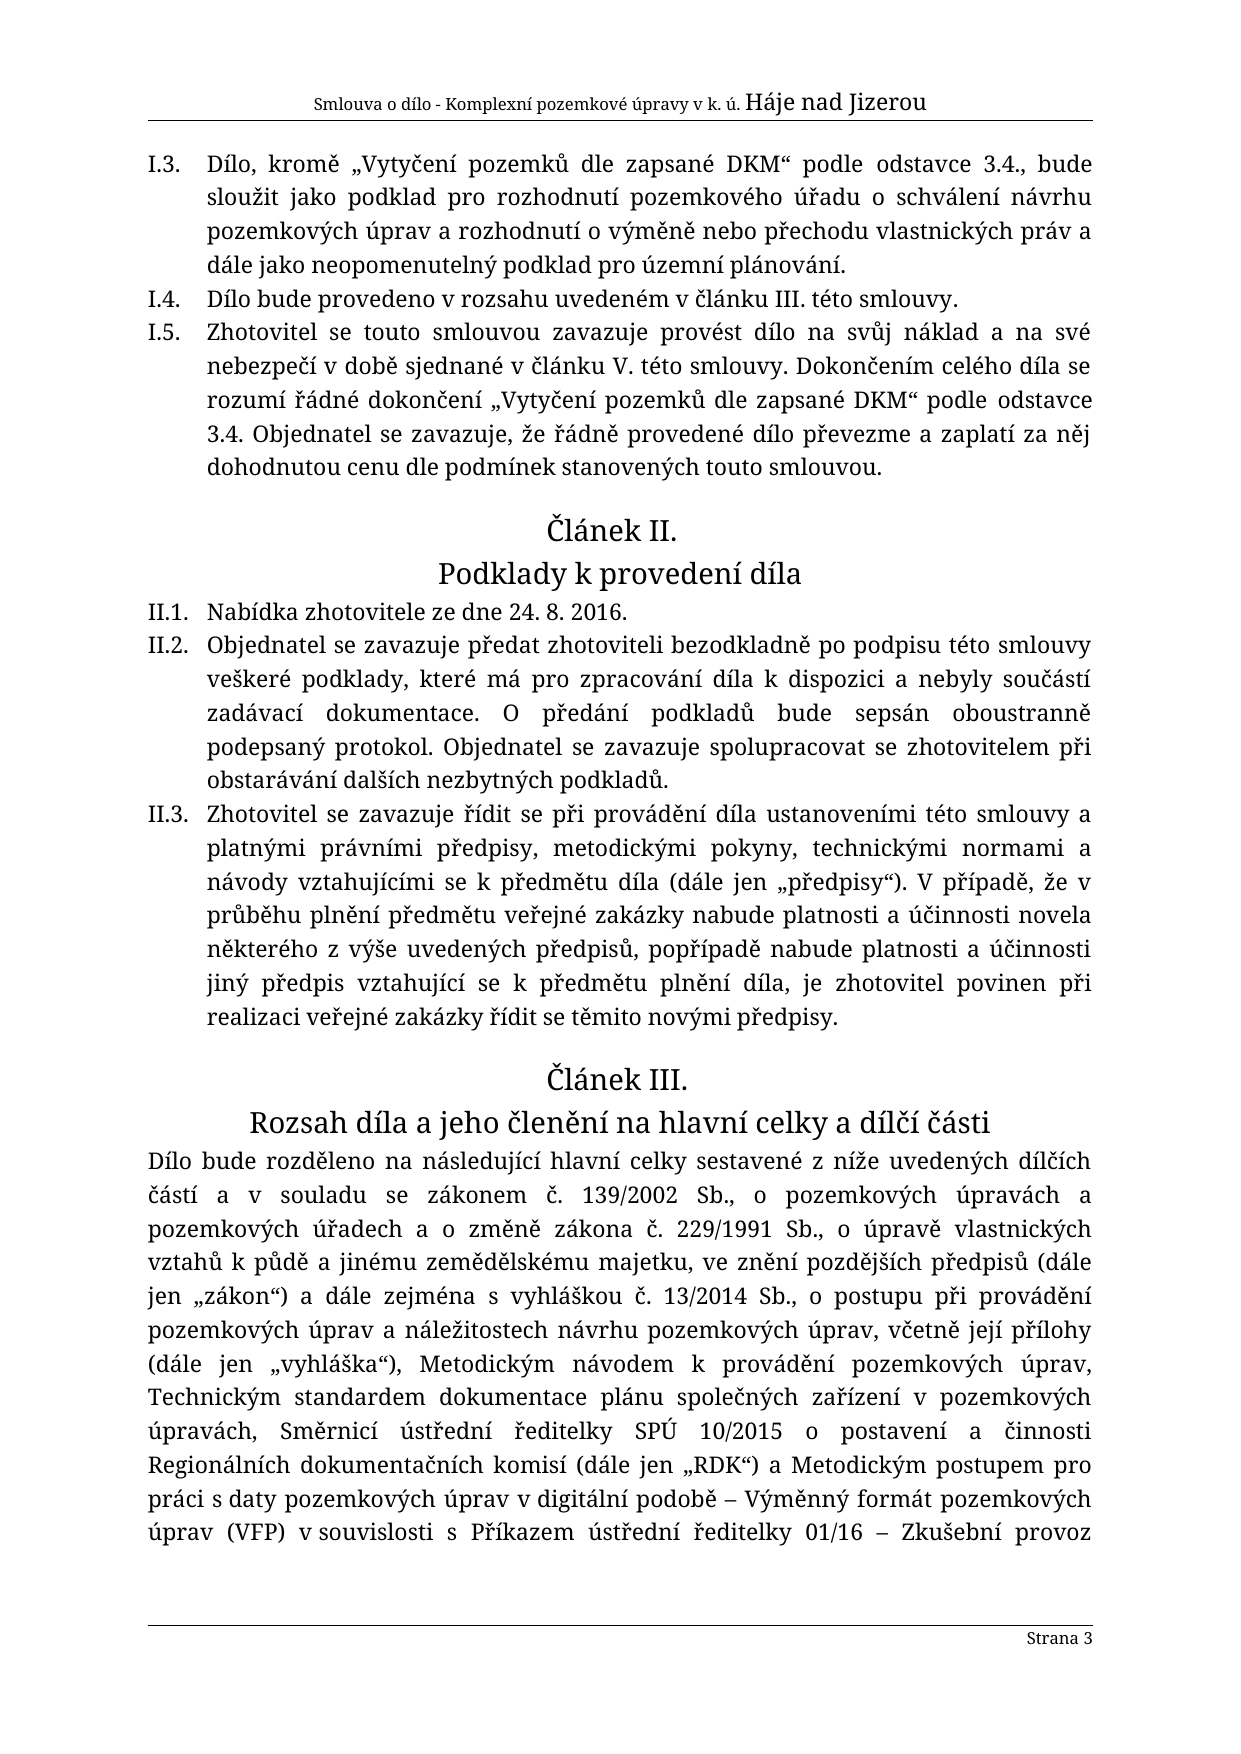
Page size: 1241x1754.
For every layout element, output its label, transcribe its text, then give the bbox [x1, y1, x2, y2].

subtitle Podklady k provedení díla [148, 510, 1093, 593]
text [148, 1145, 1093, 1548]
list Zhotovitel se zavazuje řídit se při provádění díla ustanoveními této smlouvy a platnými právními předpisy, metodickými pokyny, technickými normami a návody vztahujícími se k předmětu díla (dále jen „předpisy“). V případě, že v průběhu plnění předmětu veřejné zakázky nabude platnosti a účinnosti novela některého z výše uvedených předpisů, popřípadě nabude platnosti a účinnosti jiný předpis vztahující se k předmětu plnění díla, je zhotovitel povinen při realizaci veřejné zakázky řídit se těmito novými předpisy. [148, 798, 1093, 1032]
list Dílo, kromě „Vytyčení pozemků dle zapsané DKM“ podle odstavce 3.4., bude sloužit jako podklad pro rozhodnutí pozemkového úřadu o schválení návrhu pozemkových úprav a rozhodnutí o výměně nebo přechodu vlastnických práv a dále jako neopomenutelný podklad pro územní plánování. [148, 148, 1093, 280]
list Objednatel se zavazuje předat zhotoviteli bezodkladně po podpisu této smlouvy veškeré podklady, které má pro zpracování díla k dispozici a nebyly součástí zadávací dokumentace. O předání podkladů bude sepsán oboustranně podepsaný protokol. Objednatel se zavazuje spolupracovat se zhotovitelem při obstarávání dalších nezbytných podkladů. [148, 629, 1093, 796]
list Zhotovitel se touto smlouvou zavazuje provést dílo na svůj náklad a na své nebezpečí v době sjednané v článku V. této smlouvy. Dokončením celého díla se rozumí řádné dokončení „Vytyčení pozemků dle zapsané DKM“ podle odstavce 3.4. Objednatel se zavazuje, že řádně provedené dílo převezme a zaplatí za něj dohodnutou cenu dle podmínek stanovených touto smlouvou. [148, 316, 1093, 483]
list Nabídka zhotovitele ze dne 24. 8. 2016. [148, 596, 1093, 627]
subtitle Rozsah díla a jeho členění na hlavní celky a dílčí části [148, 1059, 1093, 1142]
list Dílo bude provedeno v rozsahu uvedeném v článku III. této smlouvy. [148, 283, 1093, 314]
